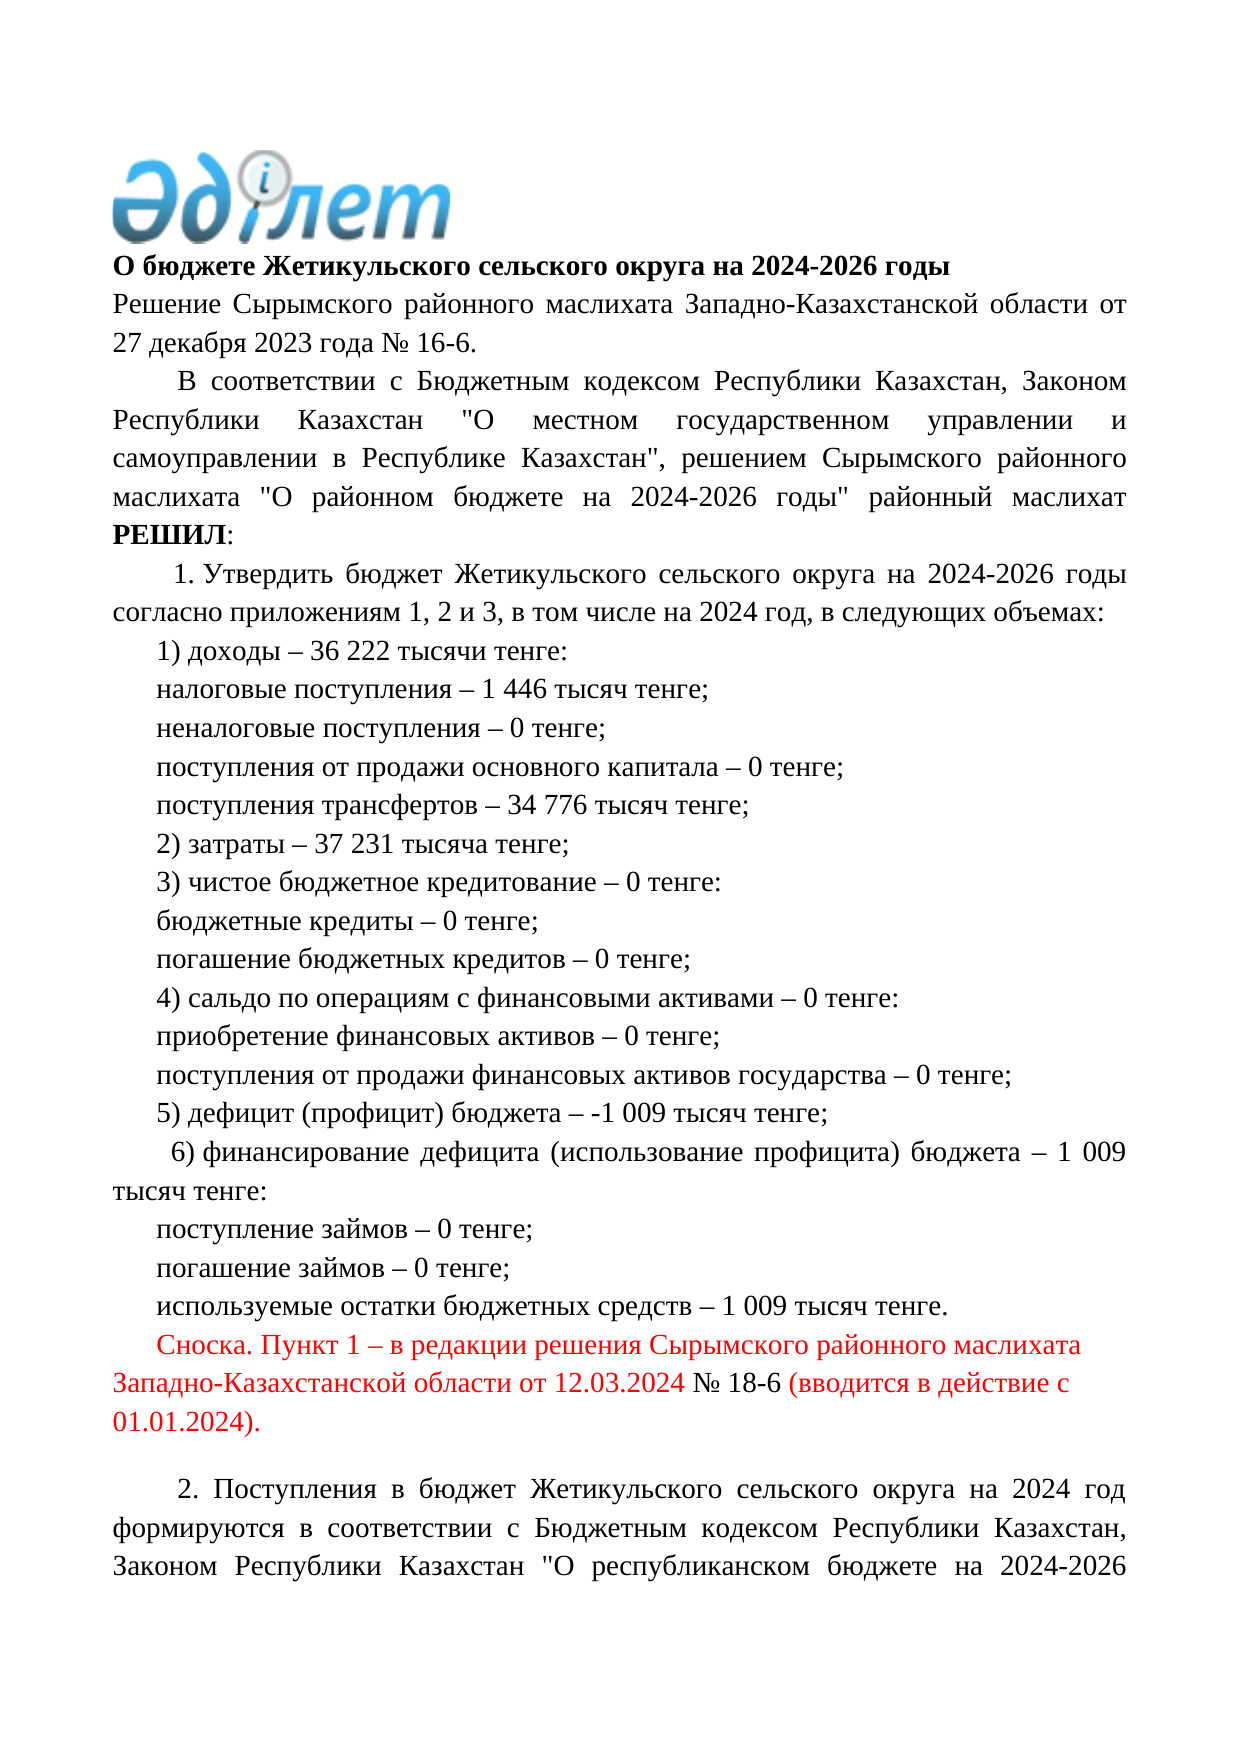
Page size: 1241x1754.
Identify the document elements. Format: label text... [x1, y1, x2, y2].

text 5) дефицит (профицит) бюджета – -1 009 тысяч тенге; [112, 1096, 1128, 1129]
text погашение бюджетных кредитов – 0 тенге; [112, 941, 1128, 975]
text О бюджете Жетикульского сельского округа на 2024-2026 годы [112, 248, 1128, 281]
text поступления от продажи основного капитала – 0 тенге; [112, 749, 1128, 782]
text поступление займов – 0 тенге; [112, 1211, 1128, 1245]
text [112, 1471, 1128, 1582]
text Сноска. Пункт 1 – в редакции решения Сырымского районного маслихата Западно-Казахстанской области от 12.03.2024 № 18-6 (вводится в действие с 01.01.2024). [112, 1327, 1128, 1468]
text Решение Сырымского районного маслихата Западно-Казахстанской области от 27 декабря 2023 года № 16-6. [112, 286, 1128, 358]
picture [112, 150, 451, 244]
text погашение займов – 0 тенге; [112, 1250, 1128, 1283]
text налоговые поступления – 1 446 тысяч тенге; [112, 672, 1128, 705]
text поступления от продажи финансовых активов государства – 0 тенге; [112, 1057, 1128, 1091]
text 2) затраты – 37 231 тысяча тенге; [112, 826, 1128, 859]
text В соответствии с Бюджетным кодексом Республики Казахстан, Законом Республики Казахстан "О местном государственном управлении и самоуправлении в Республике Казахстан", решением Сырымского районного маслихата "О районном бюджете на 2024-2026 годы" районный маслихат РЕШИЛ: [112, 363, 1128, 551]
text 6) финансирование дефицита (использование профицита) бюджета – 1 009 тысяч тенге: [112, 1134, 1128, 1206]
text бюджетные кредиты – 0 тенге; [112, 903, 1128, 936]
text 1) доходы – 36 222 тысячи тенге: [112, 633, 1128, 667]
text 4) сальдо по операциям с финансовыми активами – 0 тенге: [112, 980, 1128, 1013]
text неналоговые поступления – 0 тенге; [112, 710, 1128, 744]
text поступления трансфертов – 34 776 тысяч тенге; [112, 787, 1128, 821]
text используемые остатки бюджетных средств – 1 009 тысяч тенге. [112, 1288, 1128, 1322]
text приобретение финансовых активов – 0 тенге; [112, 1018, 1128, 1052]
text 1. Утвердить бюджет Жетикульского сельского округа на 2024-2026 годы согласно приложениям 1, 2 и 3, в том числе на 2024 год, в следующих объемах: [112, 556, 1128, 628]
text 3) чистое бюджетное кредитование – 0 тенге: [112, 864, 1128, 898]
